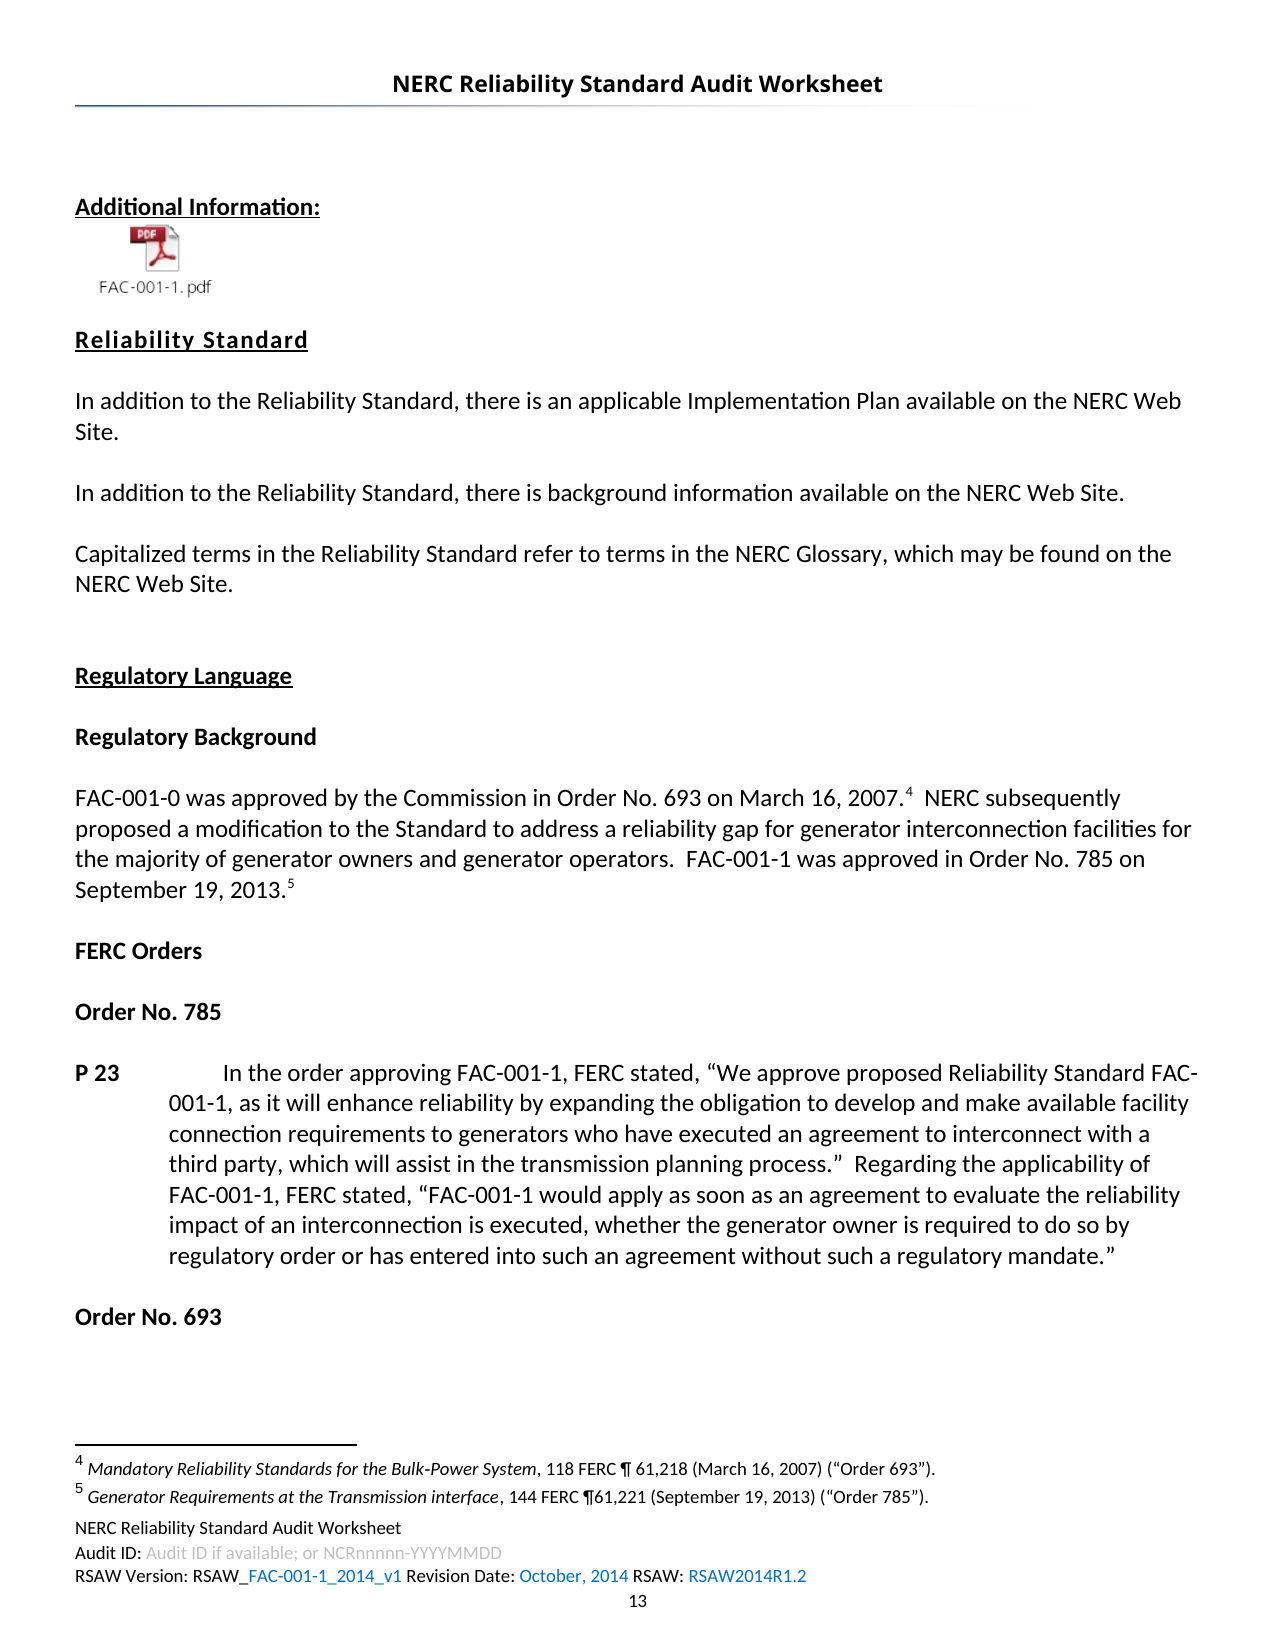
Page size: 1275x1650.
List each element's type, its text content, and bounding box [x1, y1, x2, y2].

text Regulatory Background [75, 721, 1200, 752]
text Reliability Standard [75, 324, 1200, 355]
text P 23 In the order approving FAC-001-1, FERC stated, “We approve proposed Reliability Standard FAC-001-1, as it will enhance reliability by expanding the obligation to develop and make available facility connection requirements to generators who have executed an agreement to interconnect with a third party, which will assist in the transmission planning process.” Regarding the applicability of FAC-001-1, FERC stated, “FAC-001-1 would apply as soon as an agreement to evaluate the reliability impact of an interconnection is executed, whether the generator owner is required to do so by regulatory order or has entered into such an agreement without such a regulatory mandate.” [75, 1057, 1200, 1271]
text Order No. 785 [75, 996, 1200, 1026]
text FERC Orders [75, 935, 1200, 965]
text Capitalized terms in the Reliability Standard refer to terms in the NERC Glossary, which may be found on the NERC Web Site. [75, 538, 1200, 599]
text FAC-001-0 was approved by the Commission in Order No. 693 on March 16, 2007. NERC subsequently proposed a modification to the Standard to address a reliability gap for generator interconnection facilities for the majority of generator owners and generator operators. FAC-001-1 was approved in Order No. 785 on September 19, 2013. [75, 782, 1200, 904]
text Regulatory Language [75, 660, 1200, 691]
text Additional Information: [75, 191, 1200, 221]
text In addition to the Reliability Standard, there is an applicable Implementation Plan available on the NERC Web Site. [75, 385, 1200, 446]
picture [75, 105, 1052, 114]
text In addition to the Reliability Standard, there is background information available on the NERC Web Site. [75, 477, 1200, 507]
text Order No. 693 [75, 1301, 1200, 1332]
